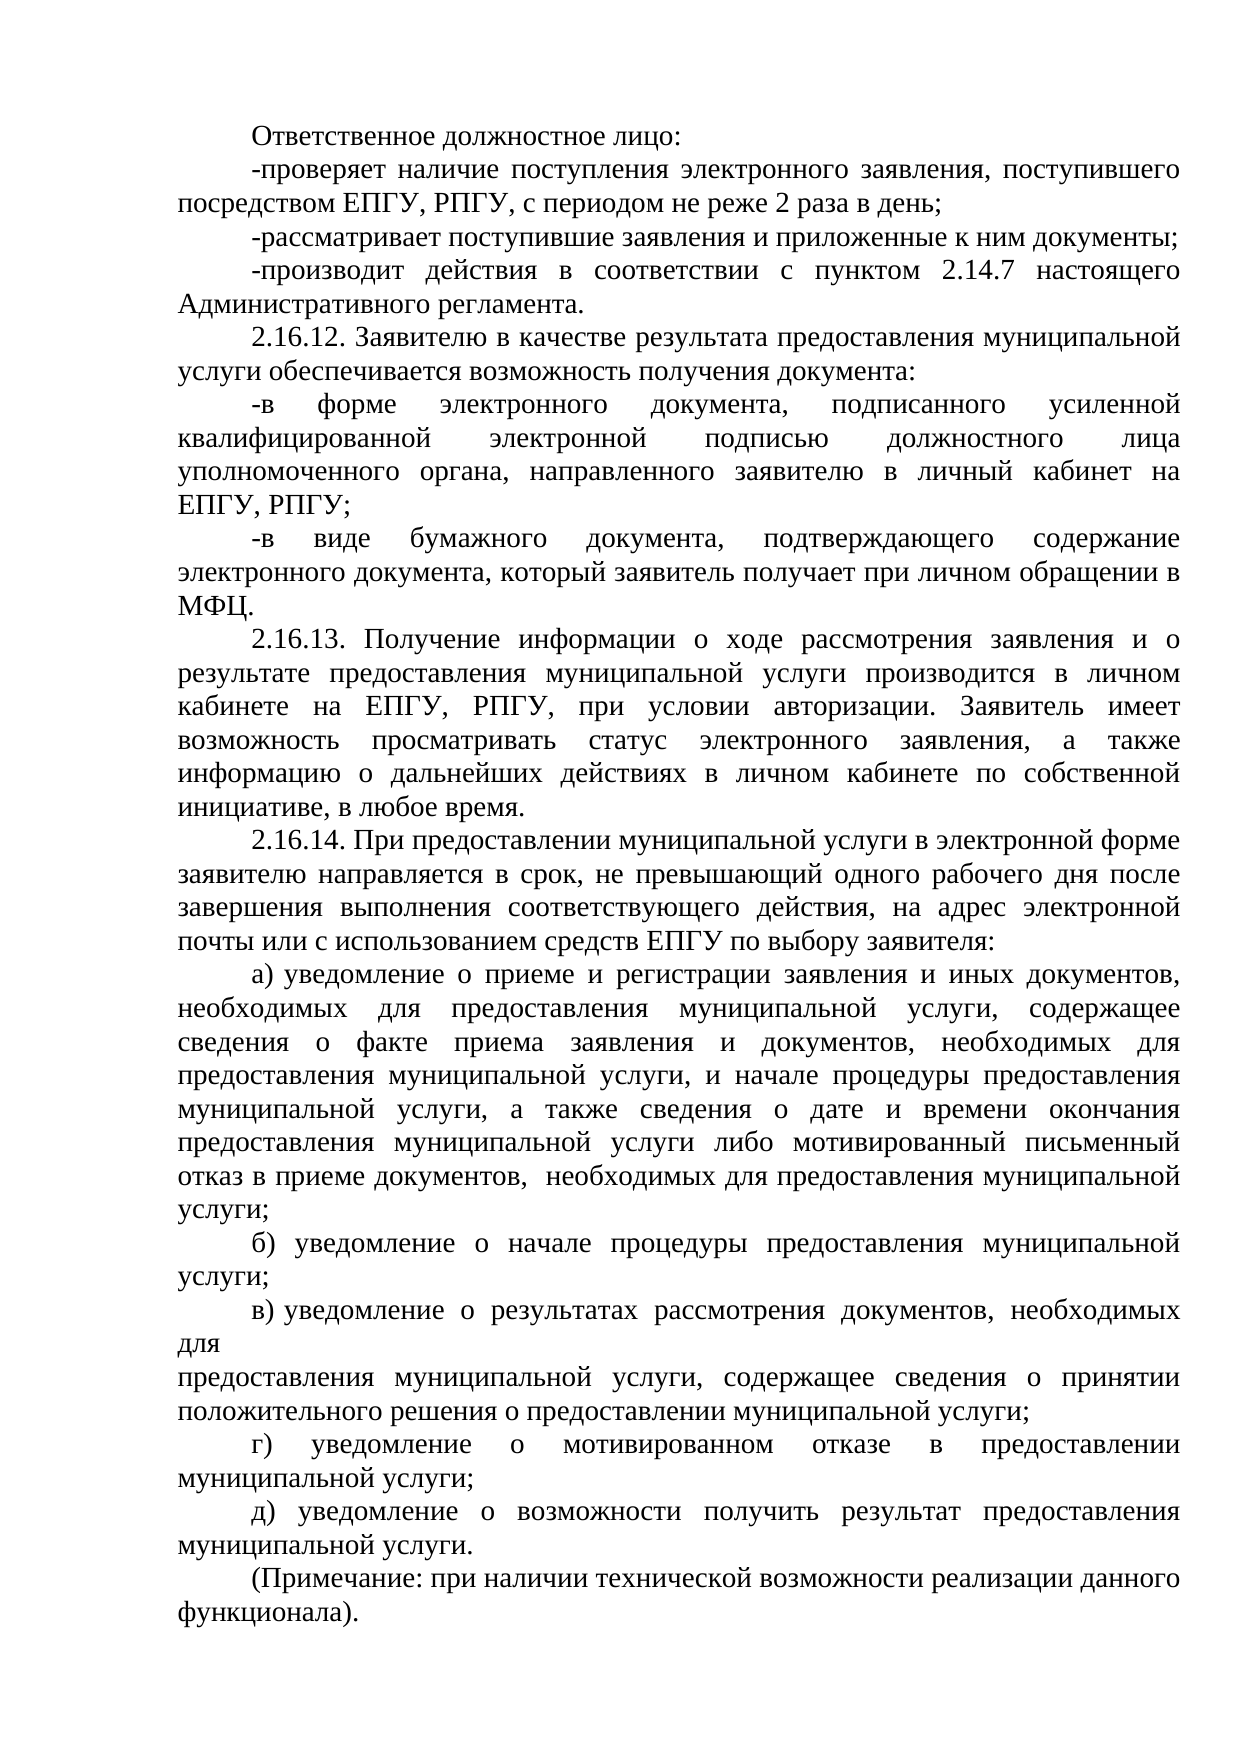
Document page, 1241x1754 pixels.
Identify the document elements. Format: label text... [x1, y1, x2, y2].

text 2.16.12. Заявителю в качестве результата предоставления муниципальной услуги обеспечивается возможность получения документа: [177, 319, 1181, 386]
text -проверяет наличие поступления электронного заявления, поступившего посредством ЕПГУ, РПГУ, с периодом не реже 2 раза в день; [177, 152, 1181, 219]
text д) уведомление о возможности получить результат предоставления муниципальной услуги. [177, 1493, 1181, 1560]
text г) уведомление о мотивированном отказе в предоставлении муниципальной услуги; [177, 1426, 1181, 1493]
text -рассматривает поступившие заявления и приложенные к ним документы; [177, 219, 1181, 252]
text 2.16.14. При предоставлении муниципальной услуги в электронной форме заявителю направляется в срок, не превышающий одного рабочего дня после завершения выполнения соответствующего действия, на адрес электронной почты или с использованием средств ЕПГУ по выбору заявителя: [177, 822, 1181, 957]
text б) уведомление о начале процедуры предоставления муниципальной услуги; [177, 1225, 1181, 1292]
text 2.16.13. Получение информации о ходе рассмотрения заявления и о результате предоставления муниципальной услуги производится в личном кабинете на ЕПГУ, РПГУ, при условии авторизации. Заявитель имеет возможность просматривать статус электронного заявления, а также информацию о дальнейших действиях в личном кабинете по собственной инициативе, в любое время. [177, 621, 1181, 822]
text -производит действия в соответствии с пунктом 2.14.7 настоящего Административного регламента. [177, 252, 1181, 319]
text Ответственное должностное лицо: [177, 118, 1181, 152]
text -в виде бумажного документа, подтверждающего содержание электронного документа, который заявитель получает при личном обращении в МФЦ. [177, 521, 1181, 621]
text в) уведомление о результатах рассмотрения документов, необходимых для предоставления муниципальной услуги, содержащее сведения о принятии положительного решения о предоставлении муниципальной услуги; [177, 1292, 1181, 1426]
text -в форме электронного документа, подписанного усиленной квалифицированной электронной подписью должностного лица уполномоченного органа, направленного заявителю в личный кабинет на ЕПГУ, РПГУ; [177, 386, 1181, 521]
text (Примечание: при наличии технической возможности реализации данного функционала). [177, 1560, 1181, 1627]
text а) уведомление о приеме и регистрации заявления и иных документов, необходимых для предоставления муниципальной услуги, содержащее сведения о факте приема заявления и документов, необходимых для предоставления муниципальной услуги, и начале процедуры предоставления муниципальной услуги, а также сведения о дате и времени окончания предоставления муниципальной услуги либо мотивированный письменный отказ в приеме документов, необходимых для предоставления муниципальной услуги; [177, 957, 1181, 1225]
